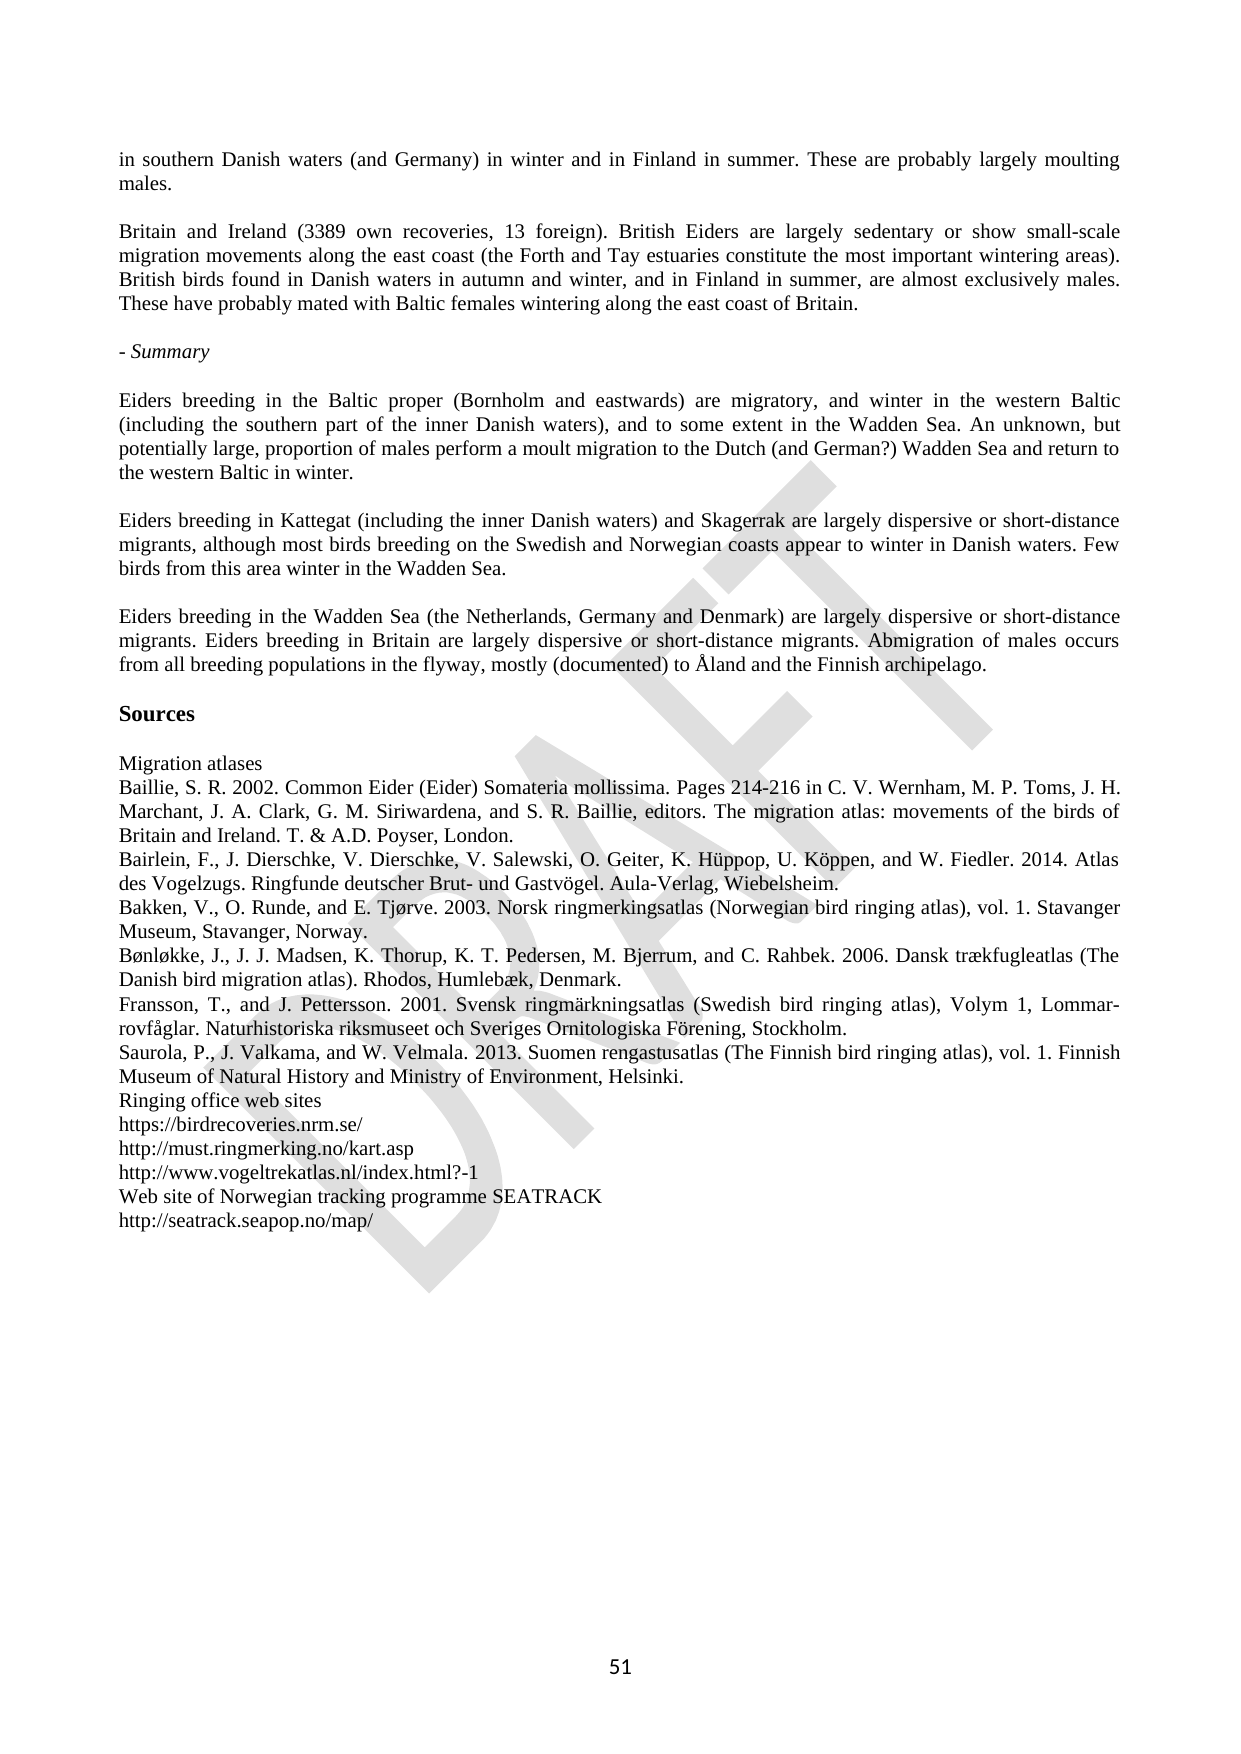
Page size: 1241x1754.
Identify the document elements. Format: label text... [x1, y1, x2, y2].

text https://birdrecoveries.nrm.se/ [118, 1112, 1122, 1136]
text Eiders breeding in Kattegat (including the inner Danish waters) and Skagerrak are largely dispersive or short-distance migrants, although most birds breeding on the Swedish and Norwegian coasts appear to winter in Danish waters. Few birds from this area winter in the Wadden Sea. [118, 508, 1122, 580]
text Britain and Ireland (3389 own recoveries, 13 foreign). British Eiders are largely sedentary or show small-scale migration movements along the east coast (the Forth and Tay estuaries constitute the most important wintering areas). British birds found in Danish waters in autumn and winter, and in Finland in summer, are almost exclusively males. These have probably mated with Baltic females wintering along the east coast of Britain. [118, 219, 1122, 315]
text - Summary [118, 339, 1122, 363]
text Eiders breeding in the Baltic proper (Bornholm and eastwards) are migratory, and winter in the western Baltic (including the southern part of the inner Danish waters), and to some extent in the Wadden Sea. An unknown, but potentially large, proportion of males perform a moult migration to the Dutch (and German?) Wadden Sea and return to the western Baltic in winter. [118, 388, 1122, 484]
text http://seatrack.seapop.no/map/ [118, 1208, 1122, 1232]
text Fransson, T., and J. Pettersson. 2001. Svensk ringmärkningsatlas (Swedish bird ringing atlas), Volym 1, Lommar-rovfåglar. Naturhistoriska riksmuseet och Sveriges Ornitologiska Förening, Stockholm. [118, 991, 1122, 1039]
text http://www.vogeltrekatlas.nl/index.html?-1 [118, 1160, 1122, 1184]
text Eiders breeding in the Wadden Sea (the Netherlands, Germany and Denmark) are largely dispersive or short-distance migrants. Eiders breeding in Britain are largely dispersive or short-distance migrants. Abmigration of males occurs from all breeding populations in the flyway, mostly (documented) to Åland and the Finnish archipelago. [118, 604, 1122, 676]
text Bakken, V., O. Runde, and E. Tjørve. 2003. Norsk ringmerkingsatlas (Norwegian bird ringing atlas), vol. 1. Stavanger Museum, Stavanger, Norway. [118, 895, 1122, 943]
text http://must.ringmerking.no/kart.asp [118, 1136, 1122, 1160]
text Bairlein, F., J. Dierschke, V. Dierschke, V. Salewski, O. Geiter, K. Hüppop, U. Köppen, and W. Fiedler. 2014. Atlas des Vogelzugs. Ringfunde deutscher Brut- und Gastvögel. Aula-Verlag, Wiebelsheim. [118, 847, 1122, 895]
text Bønløkke, J., J. J. Madsen, K. Thorup, K. T. Pedersen, M. Bjerrum, and C. Rahbek. 2006. Dansk trækfugleatlas (The Danish bird migration atlas). Rhodos, Humlebæk, Denmark. [118, 943, 1122, 991]
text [118, 147, 1122, 195]
text Migration atlases [118, 751, 1122, 775]
text Saurola, P., J. Valkama, and W. Velmala. 2013. Suomen rengastusatlas (The Finnish bird ringing atlas), vol. 1. Finnish Museum of Natural History and Ministry of Environment, Helsinki. [118, 1039, 1122, 1088]
text Ringing office web sites [118, 1088, 1122, 1112]
text Web site of Norwegian tracking programme SEATRACK [118, 1184, 1122, 1208]
text Baillie, S. R. 2002. Common Eider (Eider) Somateria mollissima. Pages 214-216 in C. V. Wernham, M. P. Toms, J. H. Marchant, J. A. Clark, G. M. Siriwardena, and S. R. Baillie, editors. The migration atlas: movements of the birds of Britain and Ireland. T. & A.D. Poyser, London. [118, 775, 1122, 847]
subtitle Sources [118, 700, 1122, 727]
